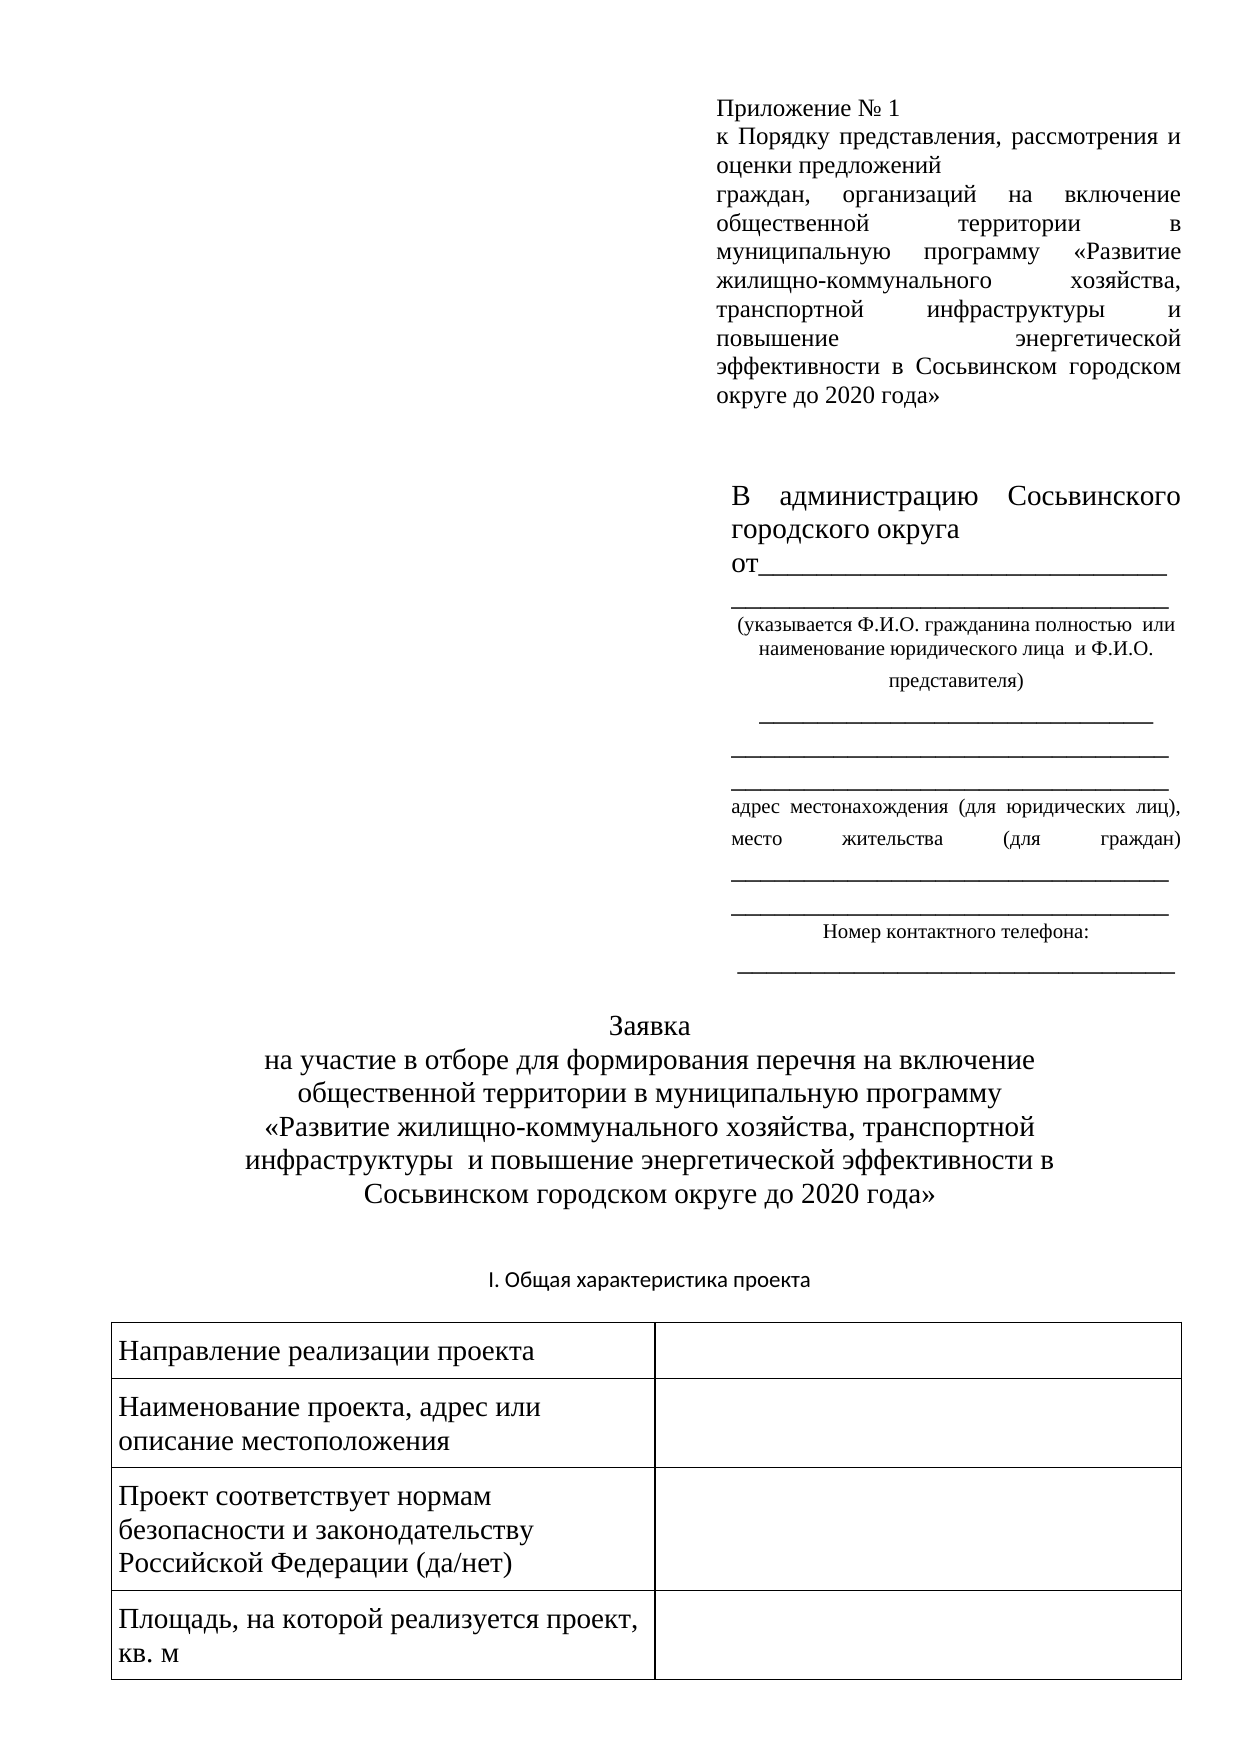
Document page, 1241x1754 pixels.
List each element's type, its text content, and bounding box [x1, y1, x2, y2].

text общественной территории в муниципальную программу [118, 1075, 1181, 1109]
text Приложение № 1 [716, 93, 1181, 121]
table_cell [656, 1468, 1181, 1590]
table_header [656, 1323, 1181, 1377]
text Сосьвинском городском округе до 2020 года» [118, 1176, 1181, 1209]
text I. Общая характеристика проекта [118, 1266, 1181, 1293]
text «Развитие жилищно-коммунального хозяйства, транспортной [118, 1109, 1181, 1142]
table_cell Площадь, на которой реализуется проект, кв. м [112, 1591, 654, 1679]
text на участие в отборе для формирования перечня на включение [118, 1042, 1181, 1075]
text ______________________________ [731, 578, 1181, 612]
table_cell [656, 1591, 1181, 1679]
text инфраструктуры и повышение энергетической эффективности в [118, 1142, 1181, 1176]
table_cell Проект соответствует нормам безопасности и законодательству Российской Федерации (да/нет) [112, 1468, 654, 1590]
table_header Направление реализации проекта [112, 1323, 654, 1377]
text Номер контактного телефона: ______________________________ [731, 919, 1181, 976]
table_cell Наименование проекта, адрес или описание местоположения [112, 1379, 654, 1467]
text граждан, организаций на включение общественной территории в муниципальную программу «Развитие жилищно-коммунального хозяйства, транспортной инфраструктуры и повышение энергетической эффективности в Сосьвинском городском округе до 2020 года» [716, 179, 1181, 409]
text от____________________________ [731, 545, 1181, 578]
text Заявка [118, 1008, 1181, 1042]
text В администрацию Сосьвинского городского округа [731, 478, 1181, 545]
text ______________________________ ______________________________ адрес местонахождения (для юридических лиц), место жительства (для граждан) ______________________________ ______________________________ [731, 727, 1181, 919]
text (указывается Ф.И.О. гражданина полностью или наименование юридического лица и Ф.И.О. представителя) ___________________________ [731, 612, 1181, 727]
text к Порядку представления, рассмотрения и оценки предложений [716, 121, 1181, 179]
table_cell [656, 1379, 1181, 1467]
